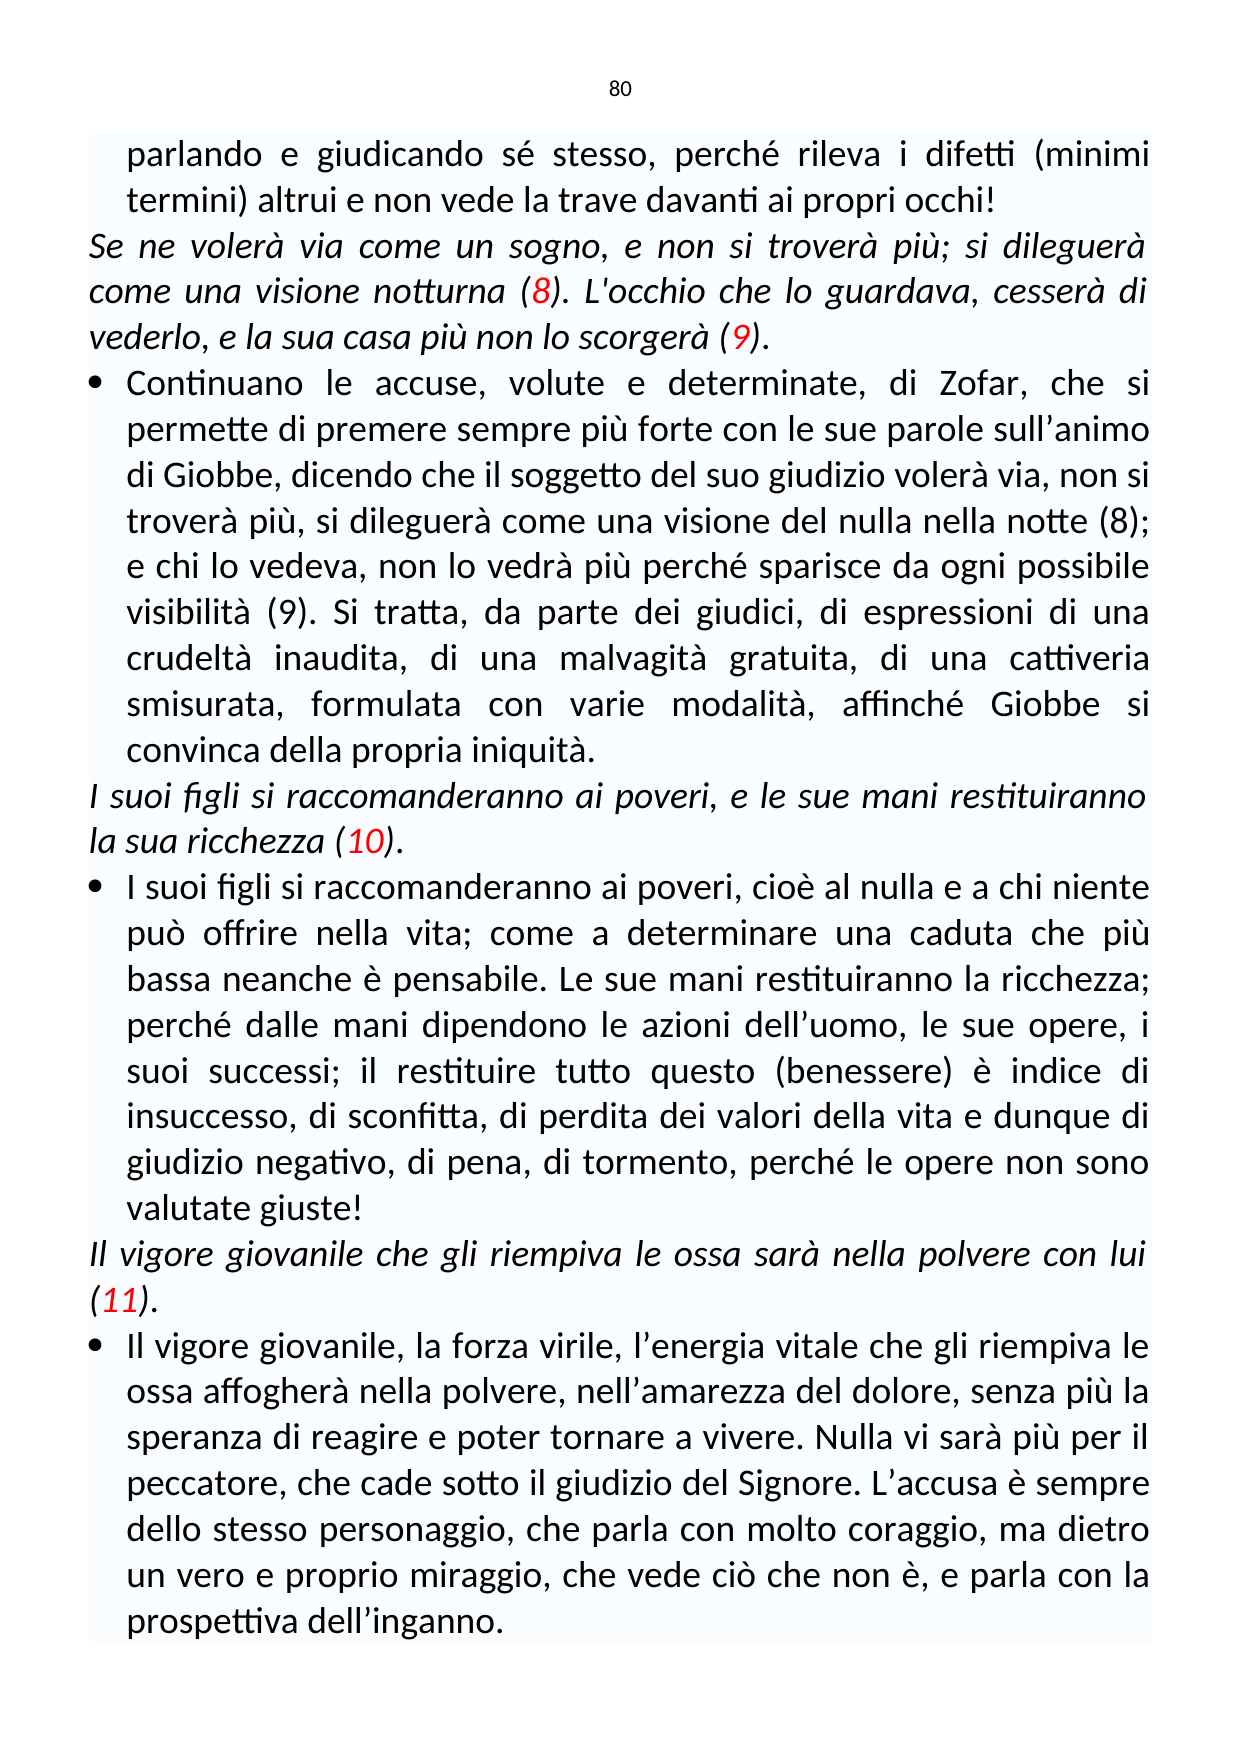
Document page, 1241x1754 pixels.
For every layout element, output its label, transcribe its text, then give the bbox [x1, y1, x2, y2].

list Il vigore giovanile, la forza virile, l’energia vitale che gli riempiva le ossa affogherà nella polvere, nell’amarezza del dolore, senza più la speranza di reagire e poter tornare a vivere. Nulla vi sarà più per il peccatore, che cade sotto il giudizio del Signore. L’accusa è sempre dello stesso personaggio, che parla con molto coraggio, ma dietro un vero e proprio miraggio, che vede ciò che non è, e parla con la prospettiva dell’inganno. [89, 1322, 1152, 1642]
text I suoi figli si raccomanderanno ai poveri, e le sue mani restituiranno la sua ricchezza (10). [89, 772, 1152, 863]
text Se ne volerà via come un sogno, e non si troverà più; si dileguerà come una visione notturna (8). L'occhio che lo guardava, cesserà di vederlo, e la sua casa più non lo scorgerà (9). [89, 222, 1152, 359]
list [89, 130, 1152, 222]
list Continuano le accuse, volute e determinate, di Zofar, che si permette di premere sempre più forte con le sue parole sull’animo di Giobbe, dicendo che il soggetto del suo giudizio volerà via, non si troverà più, si dileguerà come una visione del nulla nella notte (8); e chi lo vedeva, non lo vedrà più perché sparisce da ogni possibile visibilità (9). Si tratta, da parte dei giudici, di espressioni di una crudeltà inaudita, di una malvagità gratuita, di una cattiveria smisurata, formulata con varie modalità, affinché Giobbe si convinca della propria iniquità. [89, 359, 1152, 772]
text Il vigore giovanile che gli riempiva le ossa sarà nella polvere con lui (11). [89, 1230, 1152, 1322]
list I suoi figli si raccomanderanno ai poveri, cioè al nulla e a chi niente può offrire nella vita; come a determinare una caduta che più bassa neanche è pensabile. Le sue mani restituiranno la ricchezza; perché dalle mani dipendono le azioni dell’uomo, le sue opere, i suoi successi; il restituire tutto questo (benessere) è indice di insuccesso, di sconfitta, di perdita dei valori della vita e dunque di giudizio negativo, di pena, di tormento, perché le opere non sono valutate giuste! [89, 863, 1152, 1230]
